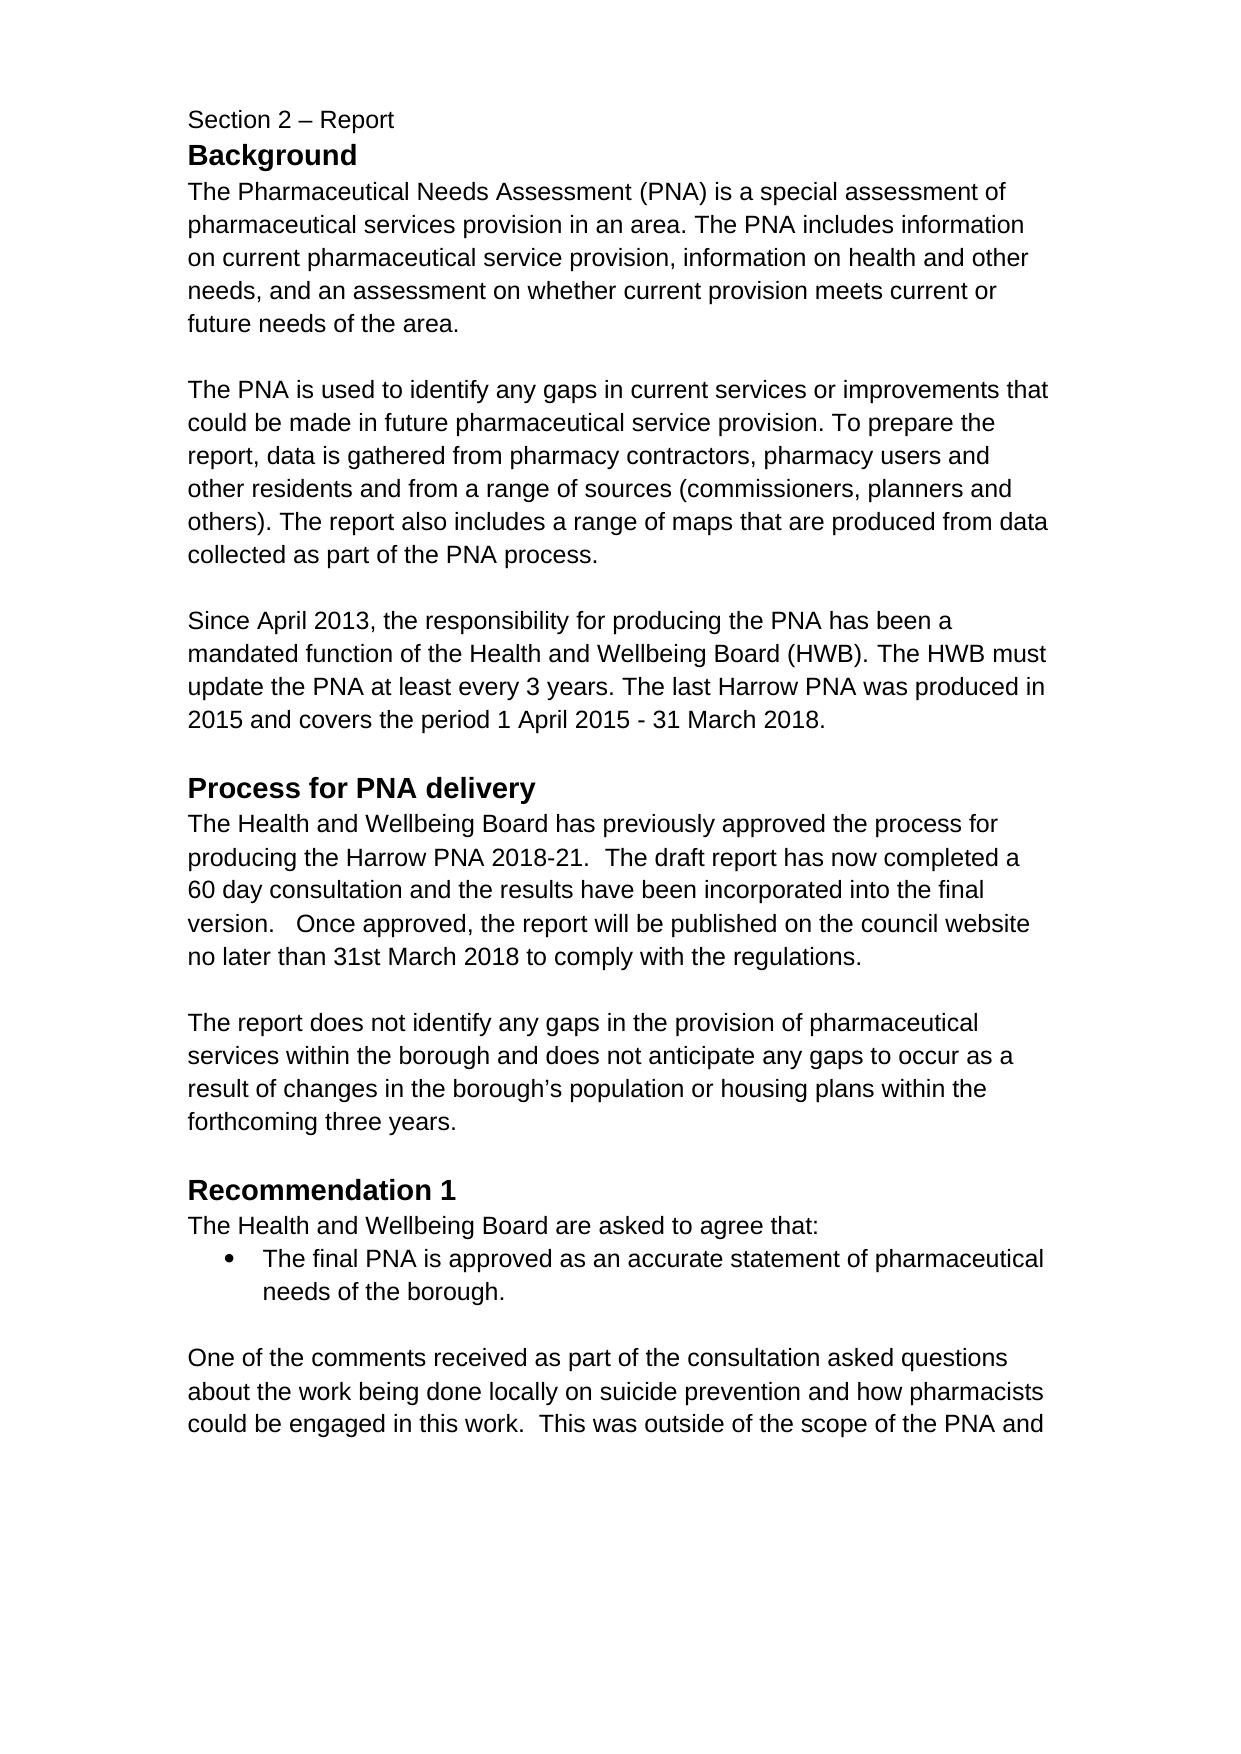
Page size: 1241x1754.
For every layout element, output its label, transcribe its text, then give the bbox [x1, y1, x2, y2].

text The Health and Wellbeing Board has previously approved the process for producing the Harrow PNA 2018-21. The draft report has now completed a 60 day consultation and the results have been incorporated into the final version. Once approved, the report will be published on the council website no later than 31st March 2018 to comply with the regulations. [187, 809, 1053, 970]
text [187, 1343, 1053, 1438]
text Since April 2013, the responsibility for producing the PNA has been a mandated function of the Health and Wellbeing Board (HWB). The HWB must update the PNA at least every 3 years. The last Harrow PNA was produced in 2015 and covers the period 1 April 2015 - 31 March 2018. [187, 606, 1053, 734]
subtitle Process for PNA delivery [187, 771, 1053, 804]
subtitle Background [187, 138, 1053, 172]
subtitle Recommendation 1 [187, 1173, 1053, 1206]
text The report does not identify any gaps in the provision of pharmaceutical services within the borough and does not anticipate any gaps to occur as a result of changes in the borough’s population or housing plans within the forthcoming three years. [187, 1008, 1053, 1135]
subtitle Section 2 – Report [187, 105, 1053, 134]
text The PNA is used to identify any gaps in current services or improvements that could be made in future pharmaceutical service provision. To prepare the report, data is gathered from pharmacy contractors, pharmacy users and other residents and from a range of sources (commissioners, planners and others). The report also includes a range of maps that are produced from data collected as part of the PNA process. [187, 375, 1053, 568]
list The final PNA is approved as an accurate statement of pharmaceutical needs of the borough. [225, 1244, 1053, 1306]
text The Health and Wellbeing Board are asked to agree that: [187, 1211, 1053, 1240]
text The Pharmaceutical Needs Assessment (PNA) is a special assessment of pharmaceutical services provision in an area. The PNA includes information on current pharmaceutical service provision, information on health and other needs, and an assessment on whether current provision meets current or future needs of the area. [187, 177, 1053, 337]
